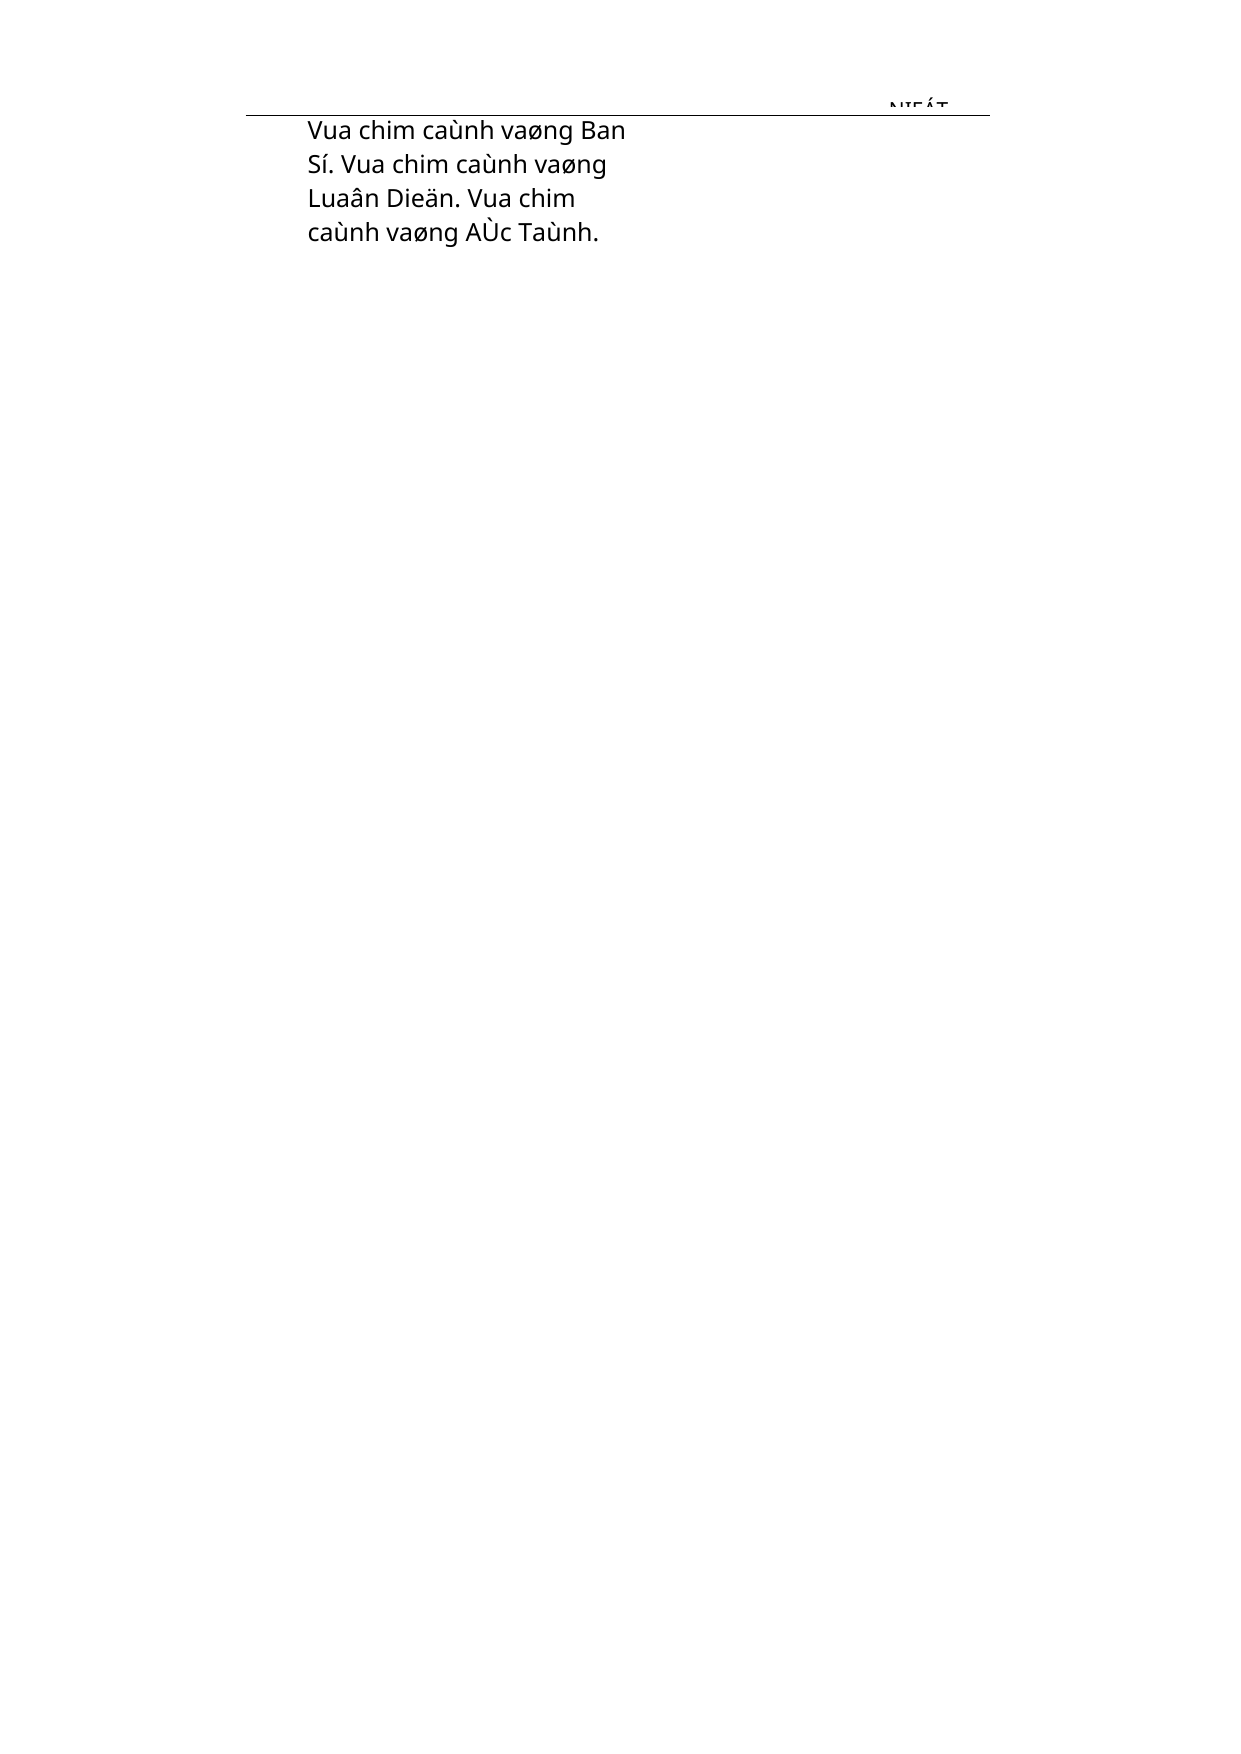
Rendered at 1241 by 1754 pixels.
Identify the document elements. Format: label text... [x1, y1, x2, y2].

text Vua chim caùnh vaøng Ban Sí. Vua chim caùnh vaøng Luaân Dieän. Vua chim caùnh vaøng AÙc Taùnh. [307, 113, 635, 249]
